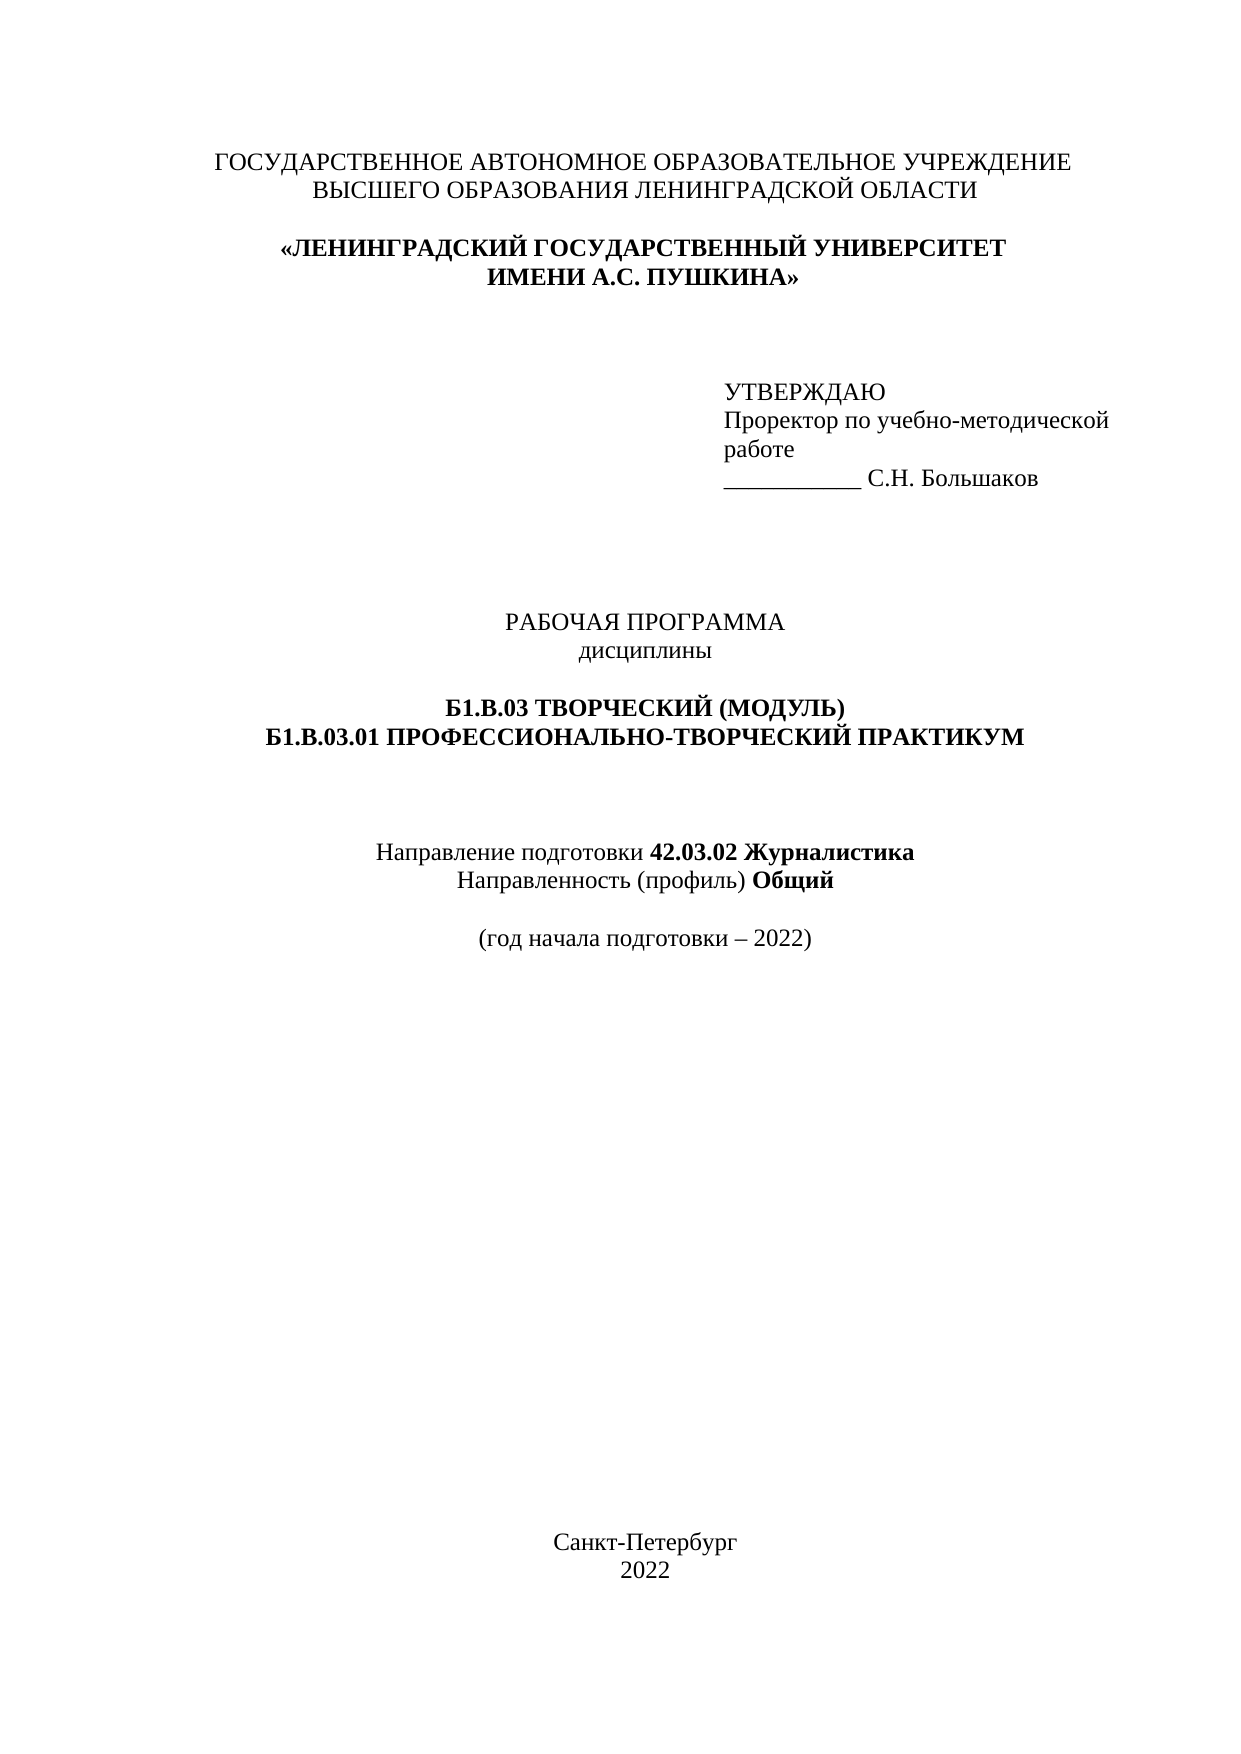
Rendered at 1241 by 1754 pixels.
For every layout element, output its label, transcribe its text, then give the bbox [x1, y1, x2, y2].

table_header ГОСУДАРСТВЕННОЕ АВТОНОМНОЕ ОБРАЗОВАТЕЛЬНОЕ УЧРЕЖДЕНИЕ ВЫСШЕГО ОБРАЗОВАНИЯ ЛЕНИНГРАДСКОЙ ОБЛАСТИ «ЛЕНИНГРАДСКИЙ ГОСУДАРСТВЕННЫЙ УНИВЕРСИТЕТ ИМЕНИ А.С. ПУШКИНА» УТВЕРЖДАЮ Проректор по учебно-методической работе ___________ С.Н. Большаков РАБОЧАЯ ПРОГРАММА дисциплины Б1.В.03 ТВОРЧЕСКИЙ (МОДУЛЬ) Б1.В.03.01 ПРОФЕССИОНАЛЬНО-ТВОРЧЕСКИЙ ПРАКТИКУМ Направление подготовки 42.03.02 Журналистика Направленность (профиль) Общий (год начала подготовки – 2022) Санкт-Петербург 2022 [155, 118, 1135, 1613]
